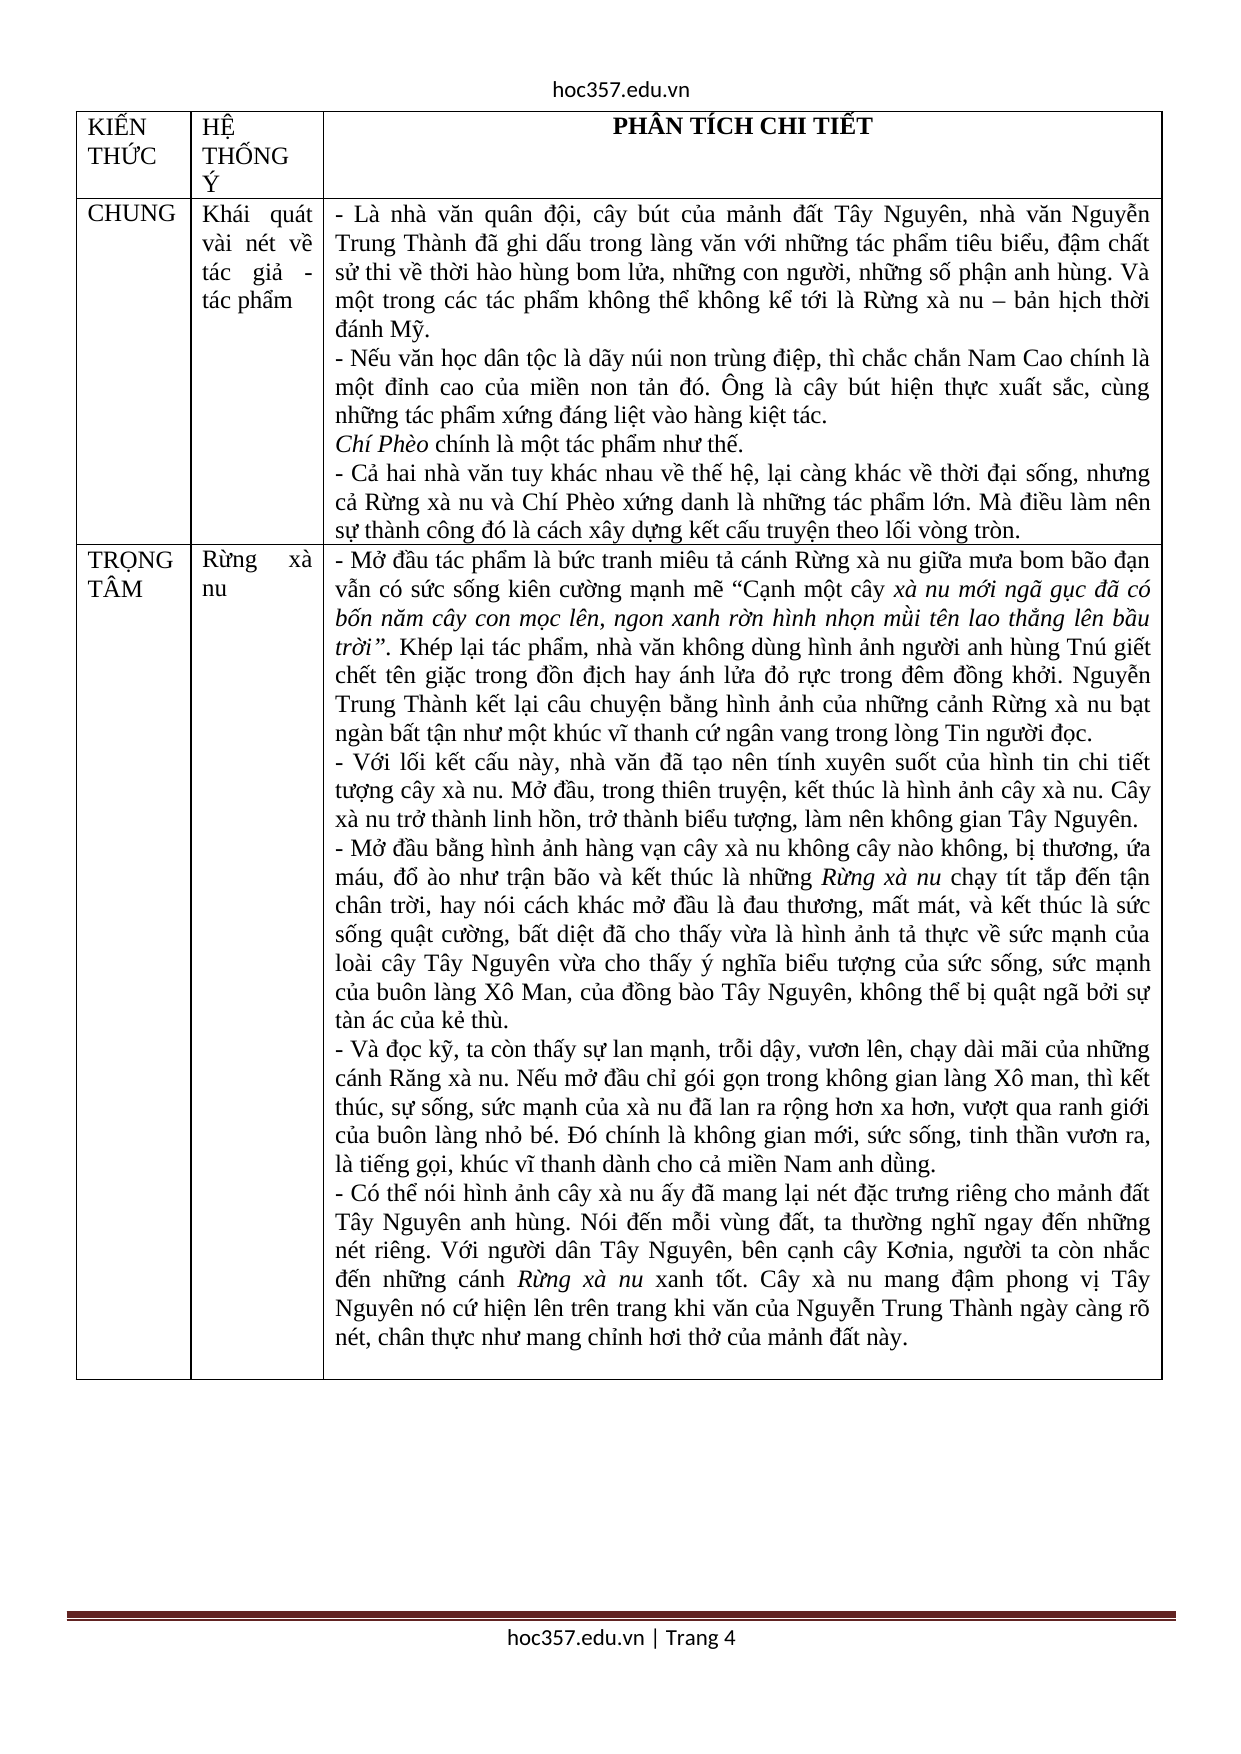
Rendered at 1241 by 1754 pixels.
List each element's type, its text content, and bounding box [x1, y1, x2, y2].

table_header KIẾN THỨC [77, 112, 190, 198]
table_header HỆ THỐNG Ý [192, 112, 323, 198]
table_header PHÂN TÍCH CHI TIẾT [324, 112, 1161, 198]
table_cell CHUNG [77, 199, 190, 544]
table_cell Khái quát vài nét về tác giả - tác phẩm [192, 199, 323, 544]
table_cell Mở đầu tác phẩm là bức tranh miêu tả cánh Rừng xà nu giữa mưa bom bão đạn vẫn có sức sống kiên cường mạnh mẽ “Cạnh một cây xà nu mới ngã gục đã có bốn năm cây con mọc lên, ngon xanh rờn hình nhọn mǜi tên lao thẳng lên bầu trời”. Khép lại tác phẩm, nhà văn không dùng hình ảnh người anh hùng Tnú giết chết tên giặc trong đồn địch hay ánh lửa đỏ rực trong đêm đồng khởi. Nguyễn Trung Thành kết lại câu chuyện bằng hình ảnh của những cảnh Rừng xà nu bạt ngàn bất tận như một khúc vĩ thanh cứ ngân vang trong lòng Tin người đọc. Với lối kết cấu này, nhà văn đã tạo nên tính xuyên suốt của hình tin chi tiết tượng cây xà nu. Mở đầu, trong thiên truyện, kết thúc là hình ảnh cây xà nu. Cây xà nu trở thành linh hồn, trở thành biểu tượng, làm nên không gian Tây Nguyên. Mở đầu bằng hình ảnh hàng vạn cây xà nu không cây nào không, bị thương, ứa máu, đổ ào như trận bão và kết thúc là những Rừng xà nu chạy tít tắp đến tận chân trời, hay nói cách khác mở đầu là đau thương, mất mát, và kết thúc là sức sống quật cường, bất diệt đã cho thấy vừa là hình ảnh tả thực về sức mạnh của loài cây Tây Nguyên vừa cho thấy ý nghĩa biểu tượng của sức sống, sức mạnh của buôn làng Xô Man, của đồng bào Tây Nguyên, không thể bị quật ngã bởi sự tàn ác của kẻ thù. Và đọc kỹ, ta còn thấy sự lan mạnh, trỗi dậy, vươn lên, chạy dài mãi của những cánh Răng xà nu. Nếu mở đầu chỉ gói gọn trong không gian làng Xô man, thì kết thúc, sự sống, sức mạnh của xà nu đã lan ra rộng hơn xa hơn, vượt qua ranh giới của buôn làng nhỏ bé. Đó chính là không gian mới, sức sống, tinh thần vươn ra, là tiếng gọi, khúc vĩ thanh dành cho cả miền Nam anh dǜng. Có thể nói hình ảnh cây xà nu ấy đã mang lại nét đặc trưng riêng cho mảnh đất Tây Nguyên anh hùng. Nói đến mỗi vùng đất, ta thường nghĩ ngay đến những nét riêng. Với người dân Tây Nguyên, bên cạnh cây Kơnia, người ta còn nhắc đến những cánh Rừng xà nu xanh tốt. Cây xà nu mang đậm phong vị Tây Nguyên nó cứ hiện lên trên trang khi văn của Nguyễn Trung Thành ngày càng rõ nét, chân thực như mang chỉnh hơi thở của mảnh đất này. [324, 545, 1161, 1379]
table_cell Rừng xà nu [192, 545, 323, 1379]
table_cell TRỌNG TÂM [77, 545, 190, 1379]
table_cell Là nhà văn quân đội, cây bút của mảnh đất Tây Nguyên, nhà văn Nguyễn Trung Thành đã ghi dấu trong làng văn với những tác phẩm tiêu biểu, đậm chất sử thi về thời hào hùng bom lửa, những con người, những số phận anh hùng. Và một trong các tác phẩm không thể không kể tới là Rừng xà nu – bản hịch thời đánh Mỹ. Nếu văn học dân tộc là dãy núi non trùng điệp, thì chắc chắn Nam Cao chính là một đỉnh cao của miền non tản đó. Ông là cây bút hiện thực xuất sắc, cùng những tác phẩm xứng đáng liệt vào hàng kiệt tác. Chí Phèo chính là một tác phẩm như thế. Cả hai nhà văn tuy khác nhau về thế hệ, lại càng khác về thời đại sống, nhưng cả Rừng xà nu và Chí Phèo xứng danh là những tác phẩm lớn. Mà điều làm nên sự thành công đó là cách xây dựng kết cấu truyện theo lối vòng tròn. [324, 199, 1161, 544]
